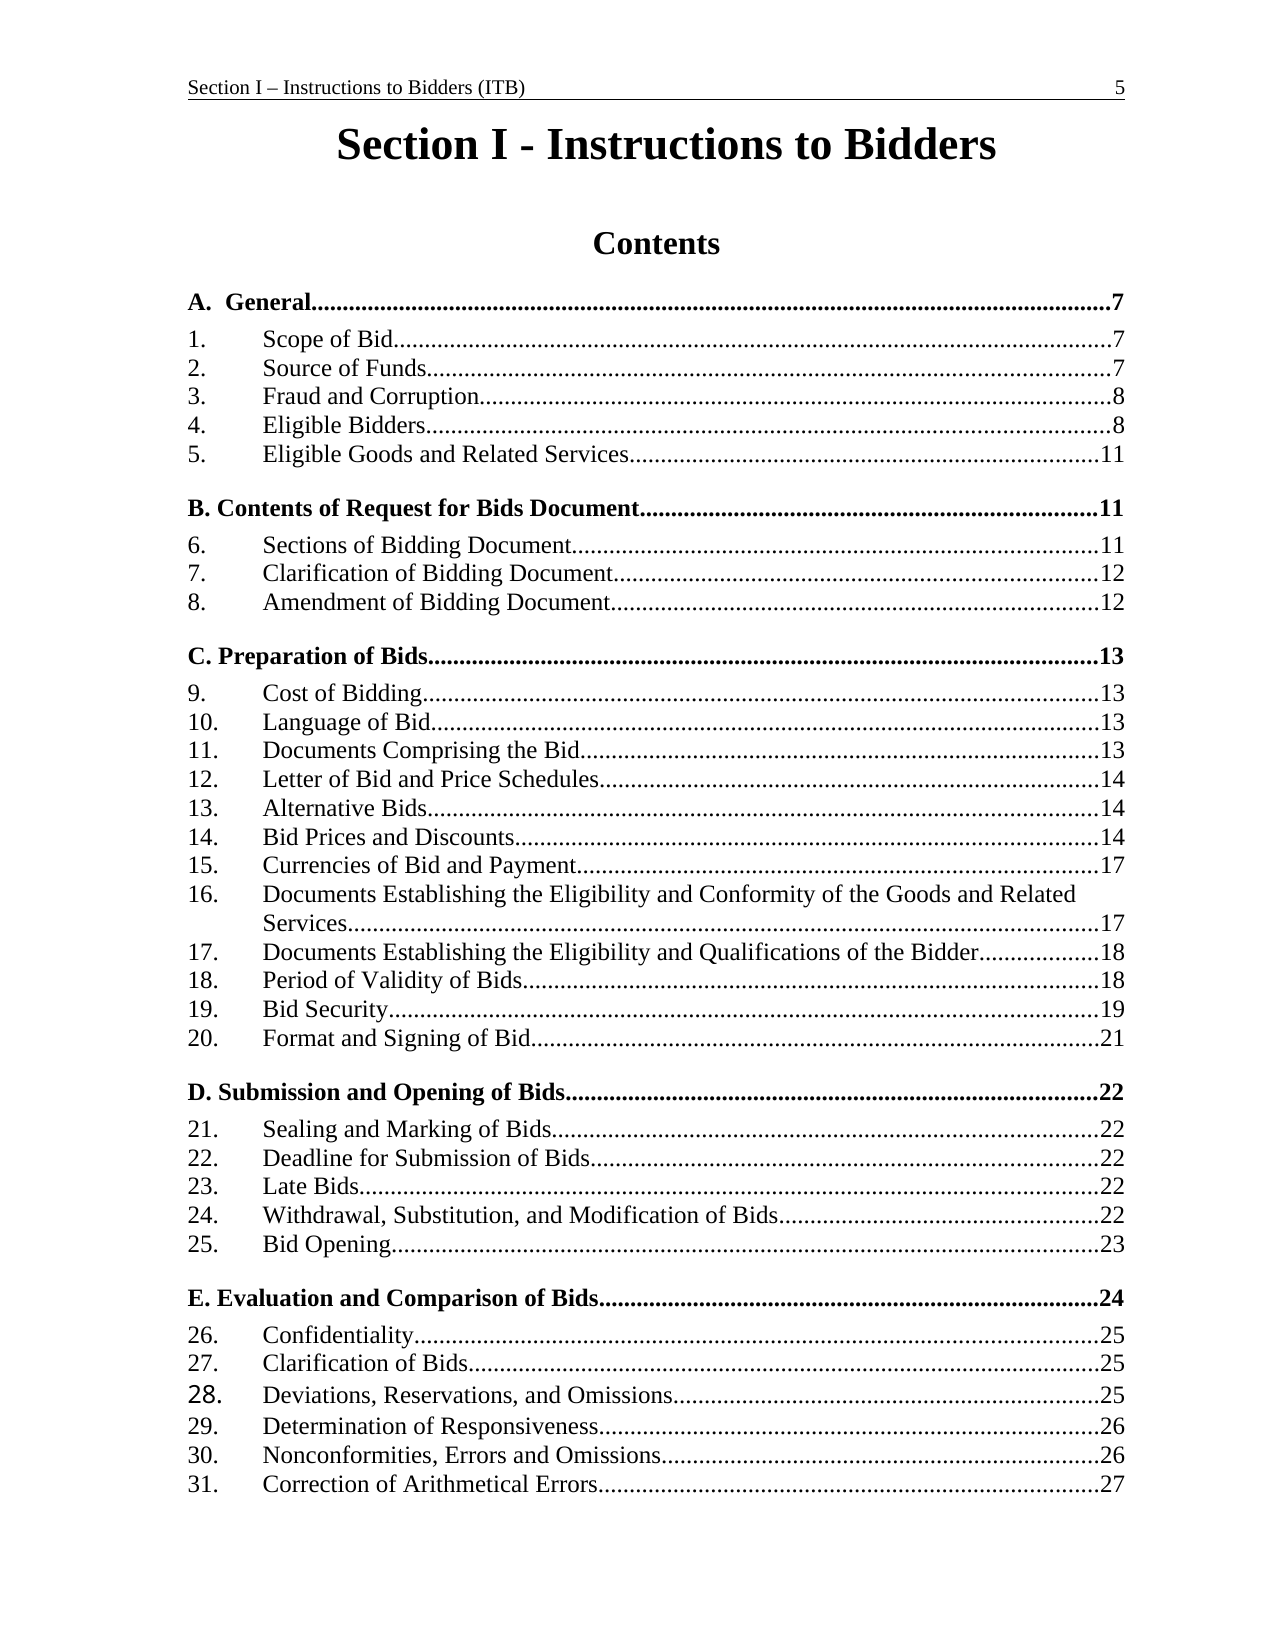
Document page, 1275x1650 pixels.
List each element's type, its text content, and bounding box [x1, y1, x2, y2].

text 31. Correction of Arithmetical Errors 27 [187, 1469, 1125, 1497]
text 1. Scope of Bid 7 [187, 324, 1125, 353]
text 27. Clarification of Bids 25 [187, 1348, 1125, 1377]
text 4. Eligible Bidders 8 [187, 410, 1125, 439]
text 15. Currencies of Bid and Payment 17 [187, 851, 1125, 879]
text 11. Documents Comprising the Bid 13 [187, 736, 1125, 764]
text 14. Bid Prices and Discounts 14 [187, 822, 1125, 851]
text 5. Eligible Goods and Related Services 11 [187, 439, 1125, 468]
text 9. Cost of Bidding 13 [187, 678, 1125, 707]
text 25. Bid Opening 23 [187, 1229, 1125, 1258]
text 28. Deviations, Reservations, and Omissions 25 [187, 1377, 1125, 1411]
text 7. Clarification of Bidding Document 12 [187, 558, 1125, 587]
text E. Evaluation and Comparison of Bids 24 [187, 1283, 1125, 1311]
text D. Submission and Opening of Bids 22 [187, 1077, 1125, 1106]
text 18. Period of Validity of Bids 18 [187, 966, 1125, 994]
text 16. Documents Establishing the Eligibility and Conformity of the Goods and Related Services 17 [187, 879, 1125, 937]
text 13. Alternative Bids 14 [187, 793, 1125, 822]
text 17. Documents Establishing the Eligibility and Qualifications of the Bidder 18 [187, 937, 1125, 966]
text B. Contents of Request for Bids Document 11 [187, 493, 1125, 521]
text 30. Nonconformities, Errors and Omissions 26 [187, 1440, 1125, 1469]
text Contents [187, 223, 1125, 262]
text 6. Sections of Bidding Document 11 [187, 530, 1125, 558]
text A. General 7 [187, 287, 1125, 316]
text 22. Deadline for Submission of Bids 22 [187, 1143, 1125, 1171]
text C. Preparation of Bids 13 [187, 641, 1125, 670]
text 29. Determination of Responsiveness 26 [187, 1411, 1125, 1440]
text 2. Source of Funds 7 [187, 353, 1125, 381]
text 20. Format and Signing of Bid 21 [187, 1023, 1125, 1052]
table_header Section I - Instructions to Bidders [188, 105, 1146, 195]
text 12. Letter of Bid and Price Schedules 14 [187, 764, 1125, 793]
text 8. Amendment of Bidding Document 12 [187, 587, 1125, 616]
text 19. Bid Security 19 [187, 994, 1125, 1023]
text 3. Fraud and Corruption 8 [187, 381, 1125, 410]
text 24. Withdrawal, Substitution, and Modification of Bids 22 [187, 1200, 1125, 1229]
text 26. Confidentiality 25 [187, 1320, 1125, 1348]
text 23. Late Bids 22 [187, 1171, 1125, 1200]
text 10. Language of Bid 13 [187, 707, 1125, 736]
text 21. Sealing and Marking of Bids 22 [187, 1114, 1125, 1143]
